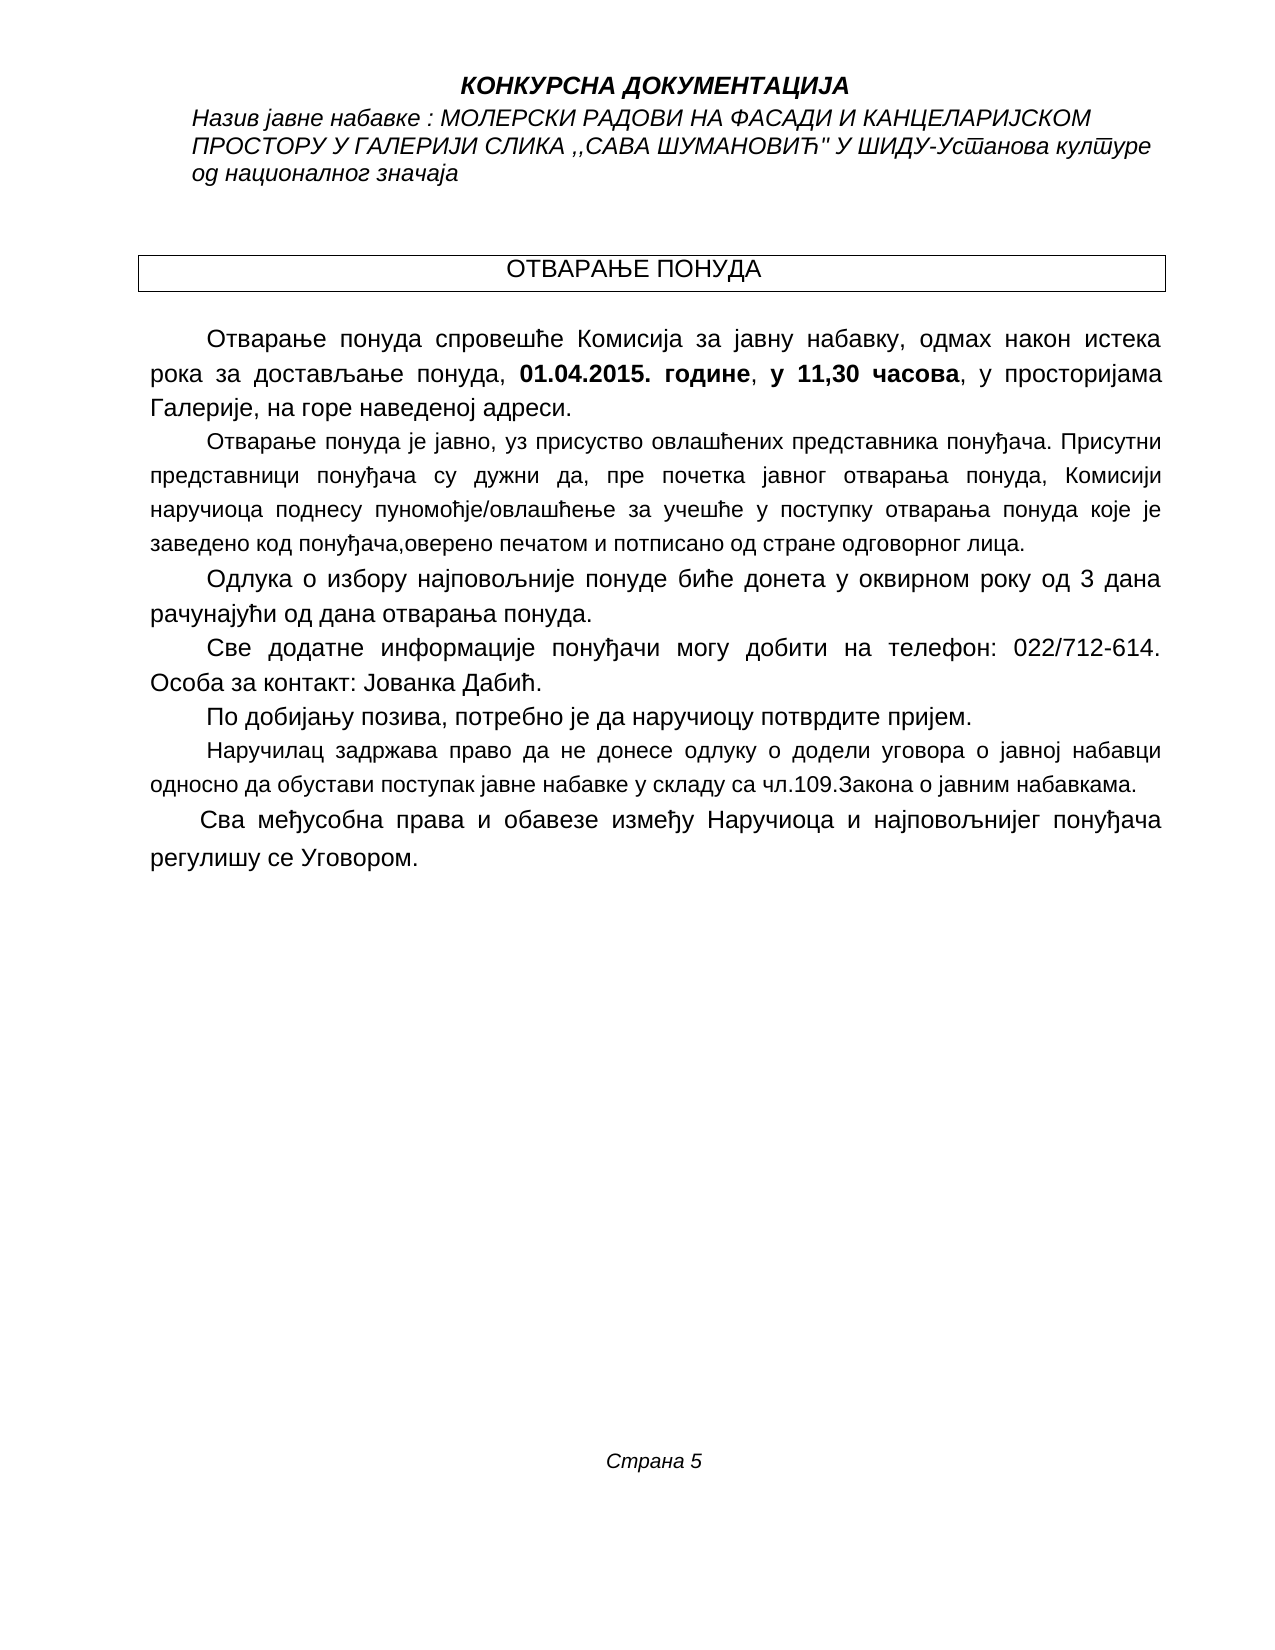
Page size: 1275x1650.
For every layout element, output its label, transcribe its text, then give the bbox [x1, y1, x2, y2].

text По добијању позива, потребно је да наручиоцу потврдите пријем. [206, 702, 1162, 731]
text Сва међусобна права и обавезе између Наручиоца и најповољнијег понуђача регулишу се Уговором. [150, 805, 1162, 872]
text Отварање понуда је јавно, уз присуство овлашћених представника понуђача. Присутни представници понуђача су дужни да, пре почетка јавног отварања понуда, Комисији наручиоца поднесу пуномоћје/овлашћење за учешће у поступку отварања понуда које је заведено код понуђача,оверено печатом и потписано од стране одговорног лица. [150, 428, 1162, 556]
text Наручилац задржава право да не донесе одлуку о додели уговора о јавној набавци односно да обустави поступак јавне набавке у складу са чл.109.Закона о јавним набавкама. [150, 737, 1162, 797]
text Одлука о избору најповољније понуде биће донета у оквирном року од 3 дана рачунајући од дана отварања понуда. [150, 564, 1162, 628]
text Отварање понуда спровешће Комисија за јавну набавку, одмах након истека рока за достављање понуда, 01.04.2015. године, у 11,30 часова, у просторијама Галерије, на горе наведеној адреси. [150, 324, 1162, 422]
text Страна 5 [600, 1448, 1150, 1472]
text ОТВАРАЊЕ ПОНУДА [506, 254, 1162, 283]
text Назив јавне набавке : МОЛЕРСКИ РАДОВИ НА ФАСАДИ И КАНЦЕЛАРИЈСКОМ ПРОСТОРУ У ГАЛЕРИЈИ СЛИКА ,,САВА ШУМАНОВИЋ'' У ШИДУ-Установа културе од националног значаја [192, 104, 1162, 187]
text Све додатне информације понуђачи могу добити на телефон: 022/712-614. Особа за контакт: Јованка Дабић. [150, 633, 1162, 697]
text КОНКУРСНА ДОКУМЕНТАЦИЈА [460, 71, 1162, 99]
